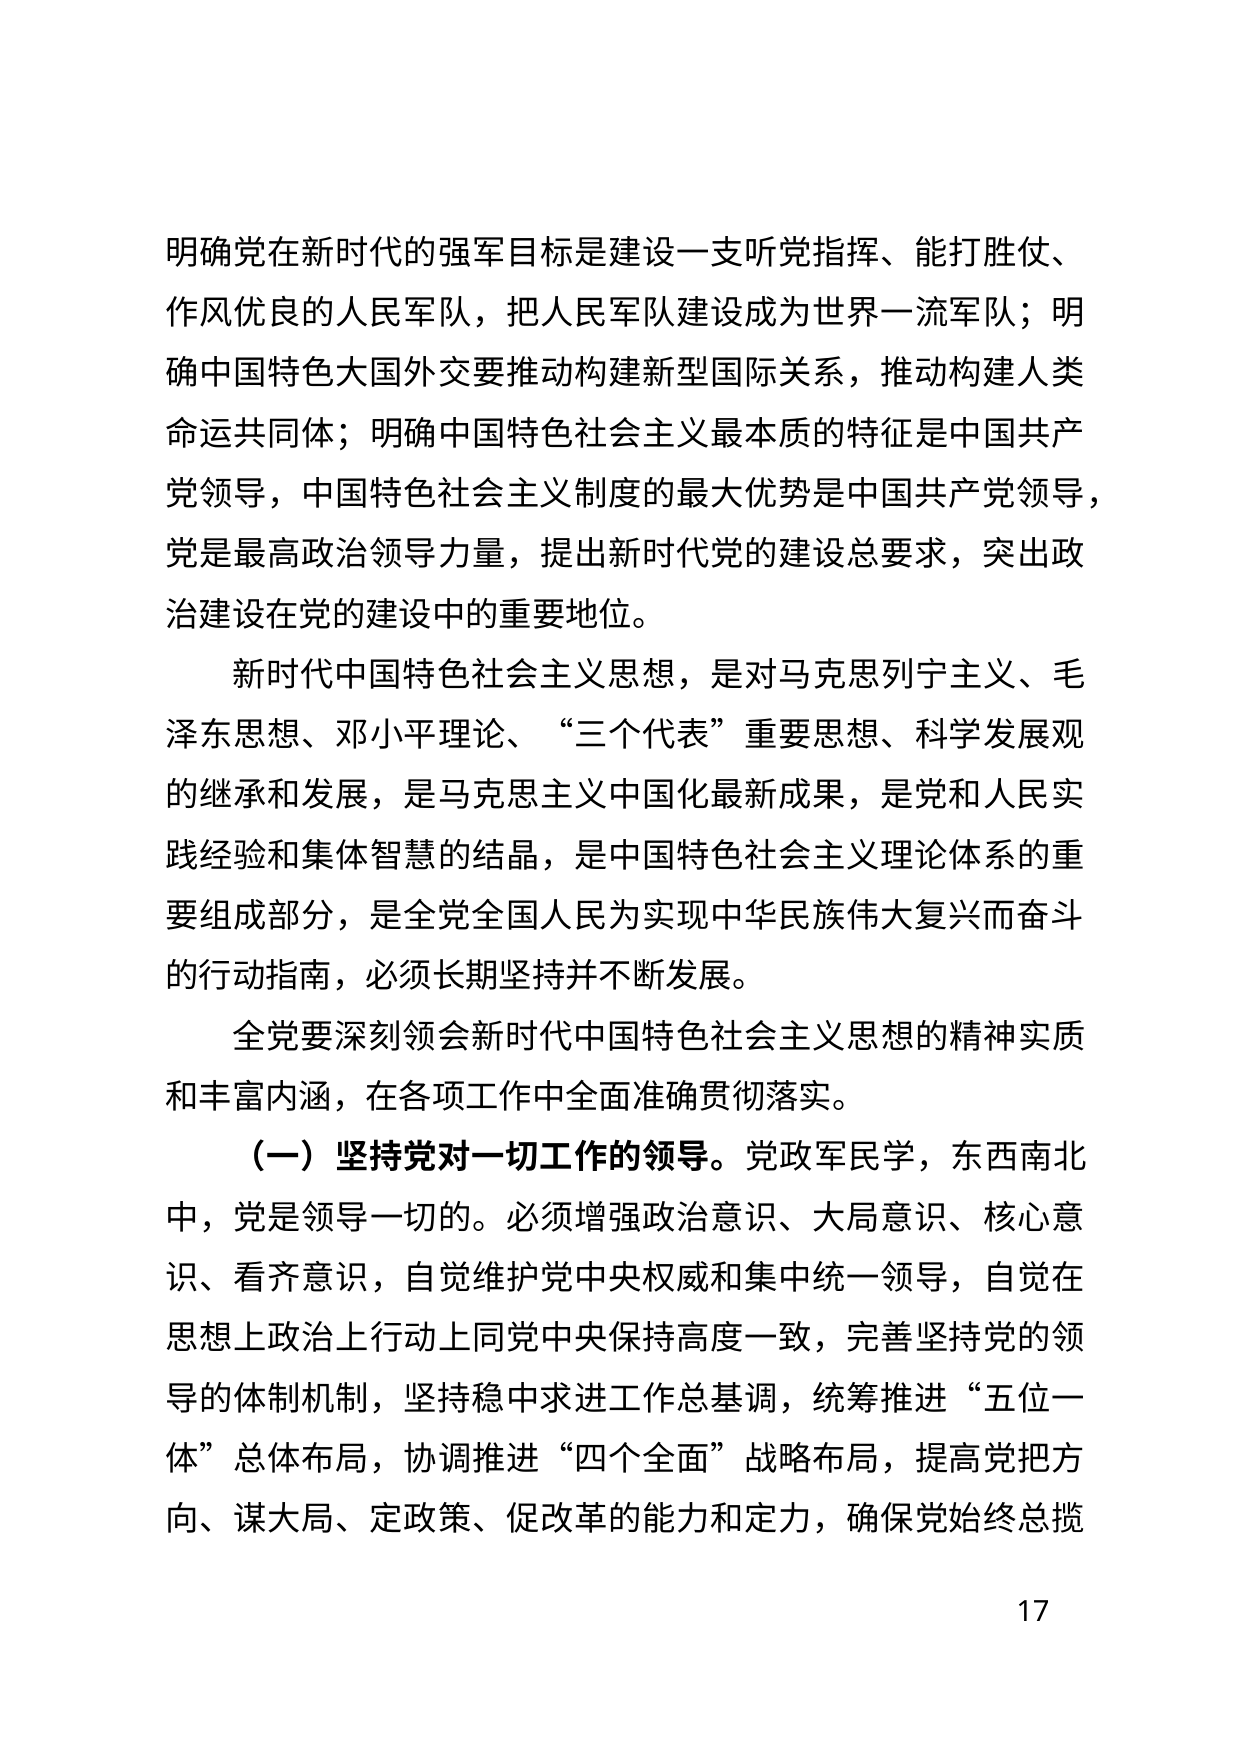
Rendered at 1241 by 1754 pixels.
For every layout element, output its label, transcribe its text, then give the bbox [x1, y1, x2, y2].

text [165, 1124, 1087, 1546]
text 新时代中国特色社会主义思想，是对马克思列宁主义、毛泽东思想、邓小平理论、“三个代表”重要思想、科学发展观的继承和发展，是马克思主义中国化最新成果，是党和人民实践经验和集体智慧的结晶，是中国特色社会主义理论体系的重要组成部分，是全党全国人民为实现中华民族伟大复兴而奋斗的行动指南，必须长期坚持并不断发展。 [165, 642, 1087, 1003]
text 全党要深刻领会新时代中国特色社会主义思想的精神实质和丰富内涵，在各项工作中全面准确贯彻落实。 [165, 1003, 1087, 1124]
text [165, 219, 1087, 642]
